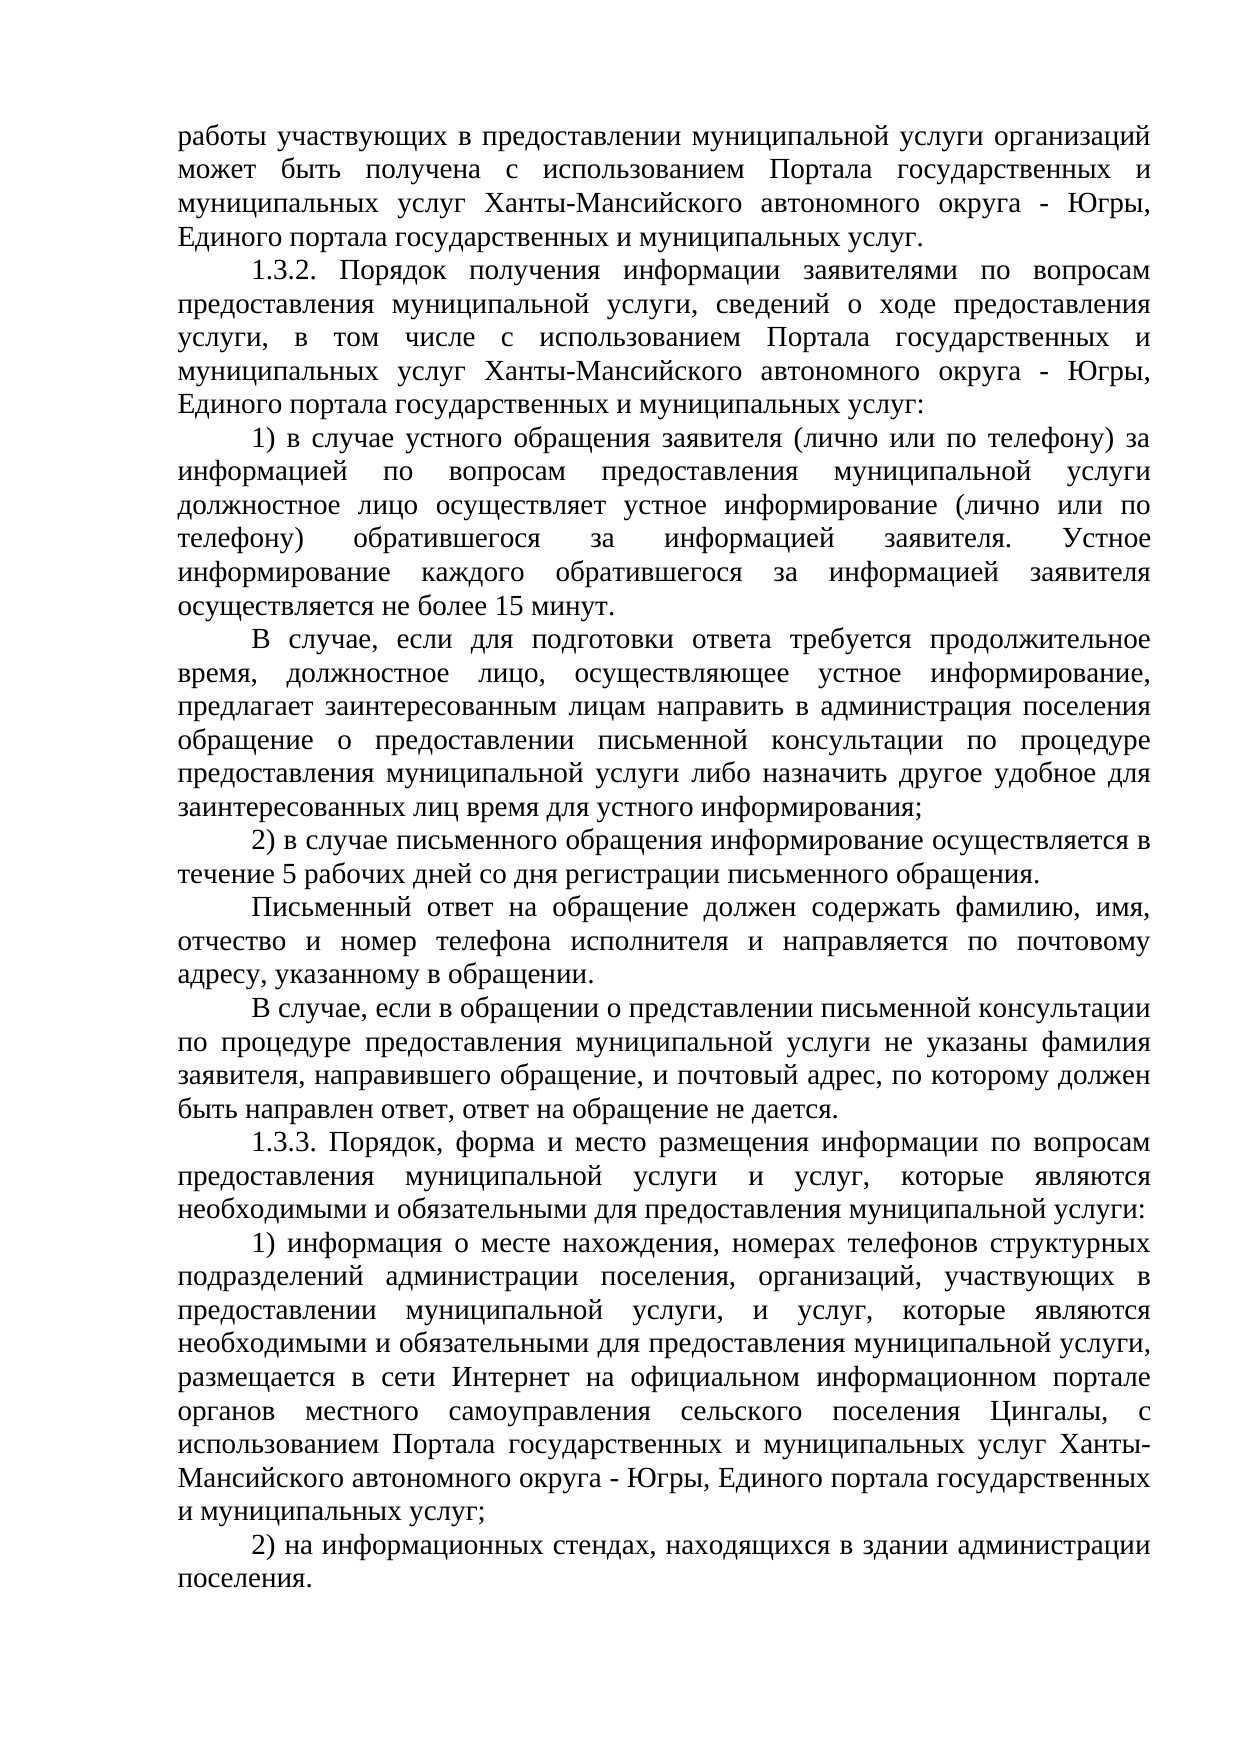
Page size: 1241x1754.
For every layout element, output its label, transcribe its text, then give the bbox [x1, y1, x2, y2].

text 2) в случае письменного обращения информирование осуществляется в течение 5 рабочих дней со дня регистрации письменного обращения. [177, 822, 1152, 889]
text 1.3.2. Порядок получения информации заявителями по вопросам предоставления муниципальной услуги, сведений о ходе предоставления услуги, в том числе с использованием Портала государственных и муниципальных услуг Ханты-Мансийского автономного округа - Югры, Единого портала государственных и муниципальных услуг: [177, 252, 1152, 420]
text 1) информация о месте нахождения, номерах телефонов структурных подразделений администрации поселения, организаций, участвующих в предоставлении муниципальной услуги, и услуг, которые являются необходимыми и обязательными для предоставления муниципальной услуги, размещается в сети Интернет на официальном информационном портале органов местного самоуправления сельского поселения Цингалы, с использованием Портала государственных и муниципальных услуг Ханты-Мансийского автономного округа - Югры, Единого портала государственных и муниципальных услуг; [177, 1225, 1152, 1527]
text 2) на информационных стендах, находящихся в здании администрации поселения. [177, 1527, 1152, 1594]
text В случае, если для подготовки ответа требуется продолжительное время, должностное лицо, осуществляющее устное информирование, предлагает заинтересованным лицам направить в администрация поселения обращение о предоставлении письменной консультации по процедуре предоставления муниципальной услуги либо назначить другое удобное для заинтересованных лиц время для устного информирования; [177, 621, 1152, 822]
text В случае, если в обращении о представлении письменной консультации по процедуре предоставления муниципальной услуги не указаны фамилия заявителя, направившего обращение, и почтовый адрес, по которому должен быть направлен ответ, ответ на обращение не дается. [177, 990, 1152, 1124]
text Письменный ответ на обращение должен содержать фамилию, имя, отчество и номер телефона исполнителя и направляется по почтовому адресу, указанному в обращении. [177, 889, 1152, 990]
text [177, 118, 1152, 252]
text 1) в случае устного обращения заявителя (лично или по телефону) за информацией по вопросам предоставления муниципальной услуги должностное лицо осуществляет устное информирование (лично или по телефону) обратившегося за информацией заявителя. Устное информирование каждого обратившегося за информацией заявителя осуществляется не более 15 минут. [177, 420, 1152, 621]
text 1.3.3. Порядок, форма и место размещения информации по вопросам предоставления муниципальной услуги и услуг, которые являются необходимыми и обязательными для предоставления муниципальной услуги: [177, 1124, 1152, 1225]
